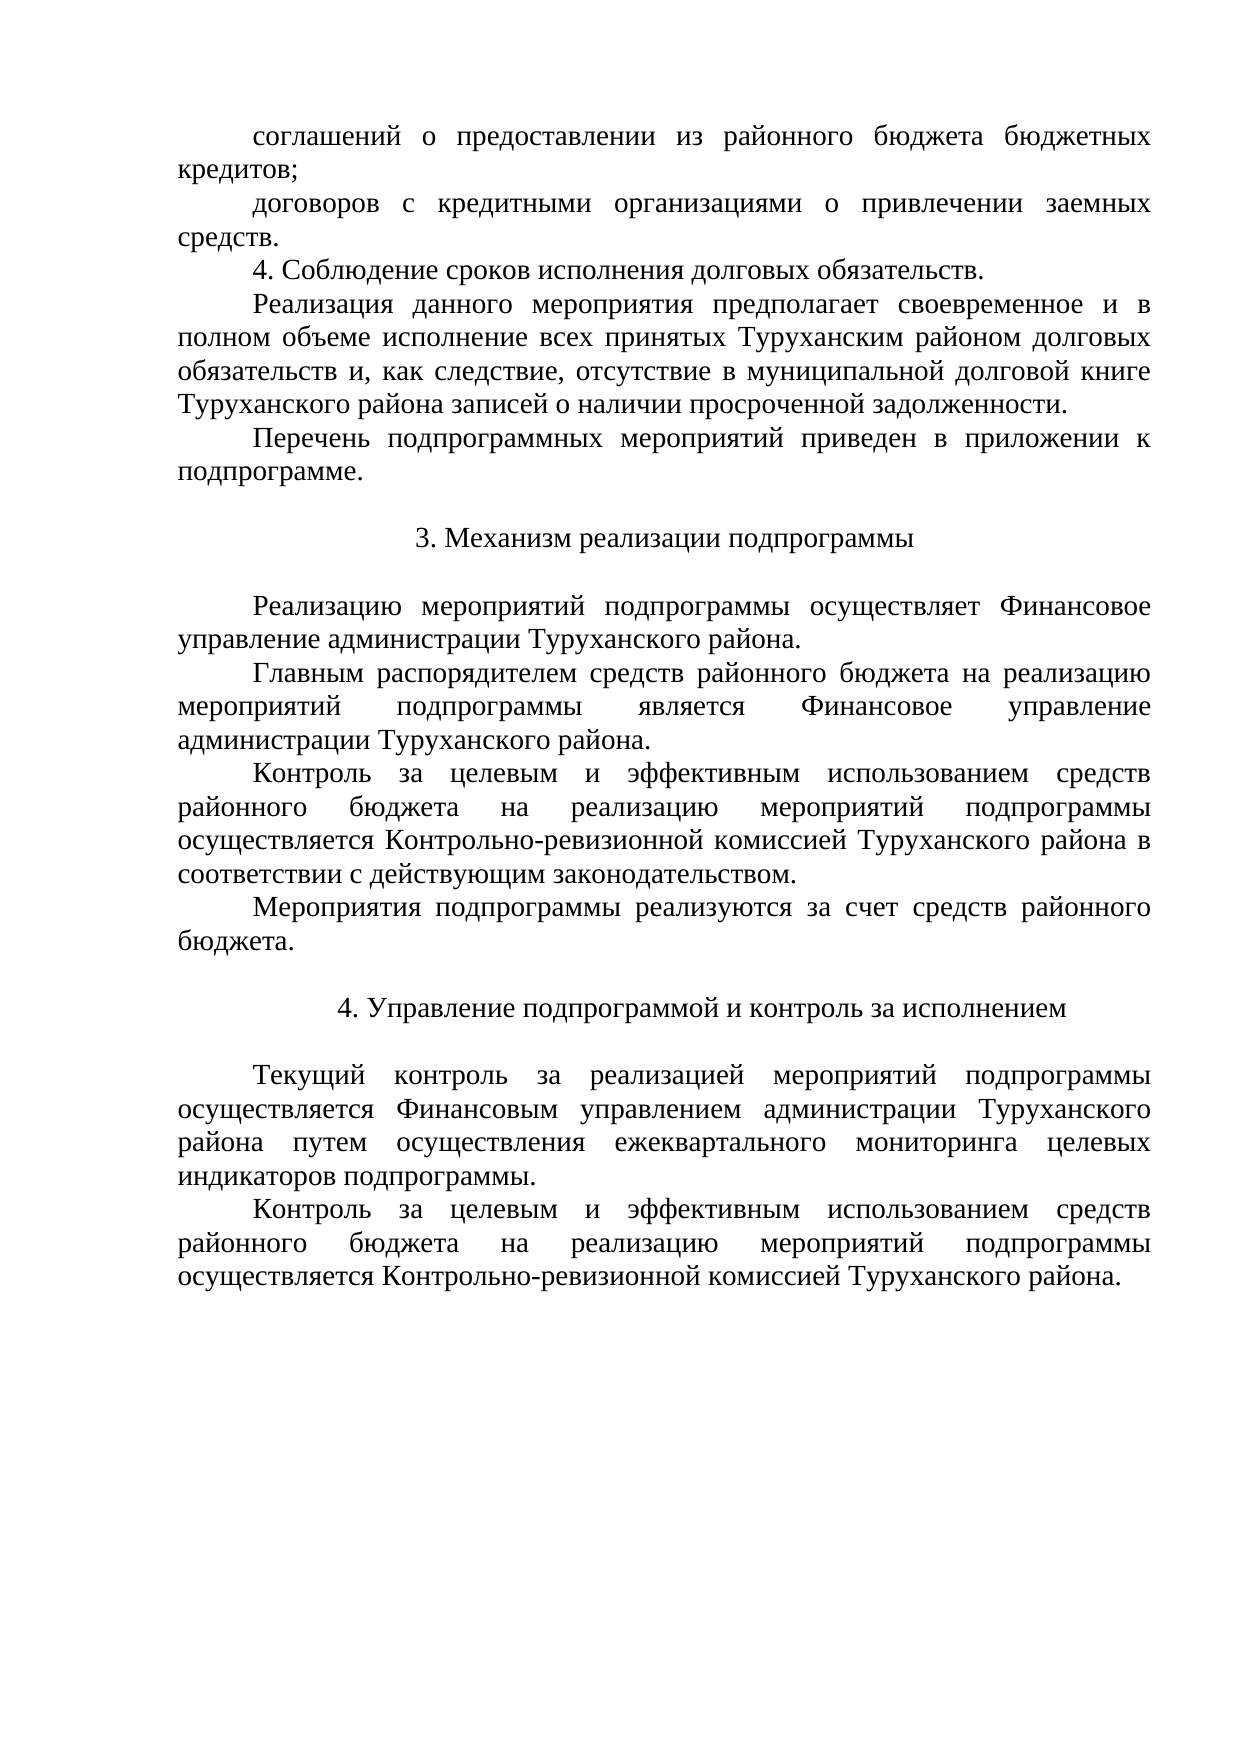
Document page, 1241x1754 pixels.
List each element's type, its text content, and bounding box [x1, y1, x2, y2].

text 4. Соблюдение сроков исполнения долговых обязательств. [177, 252, 1152, 286]
text Главным распорядителем средств районного бюджета на реализацию мероприятий подпрограммы является Финансовое управление администрации Туруханского района. [177, 655, 1152, 755]
text Реализацию мероприятий подпрограммы осуществляет Финансовое управление администрации Туруханского района. [177, 588, 1152, 655]
text Реализация данного мероприятия предполагает своевременное и в полном объеме исполнение всех принятых Туруханским районом долговых обязательств и, как следствие, отсутствие в муниципальной долговой книге Туруханского района записей о наличии просроченной задолженности. [177, 286, 1152, 420]
text Контроль за целевым и эффективным использованием средств районного бюджета на реализацию мероприятий подпрограммы осуществляется Контрольно-ревизионной комиссией Туруханского района. [177, 1191, 1152, 1292]
text договоров с кредитными организациями о привлечении заемных средств. [177, 185, 1152, 252]
text 3. Механизм реализации подпрограммы [177, 521, 1152, 554]
text 4. Управление подпрограммой и контроль за исполнением [177, 990, 1152, 1024]
text Мероприятия подпрограммы реализуются за счет средств районного бюджета. [177, 889, 1152, 957]
text Текущий контроль за реализацией мероприятий подпрограммы осуществляется Финансовым управлением администрации Туруханского района путем осуществления ежеквартального мониторинга целевых индикаторов подпрограммы. [177, 1057, 1152, 1191]
text Перечень подпрограммных мероприятий приведен в приложении к подпрограмме. [177, 420, 1152, 487]
text Контроль за целевым и эффективным использованием средств районного бюджета на реализацию мероприятий подпрограммы осуществляется Контрольно-ревизионной комиссией Туруханского района в соответствии с действующим законодательством. [177, 755, 1152, 889]
text соглашений о предоставлении из районного бюджета бюджетных кредитов; [177, 118, 1152, 185]
